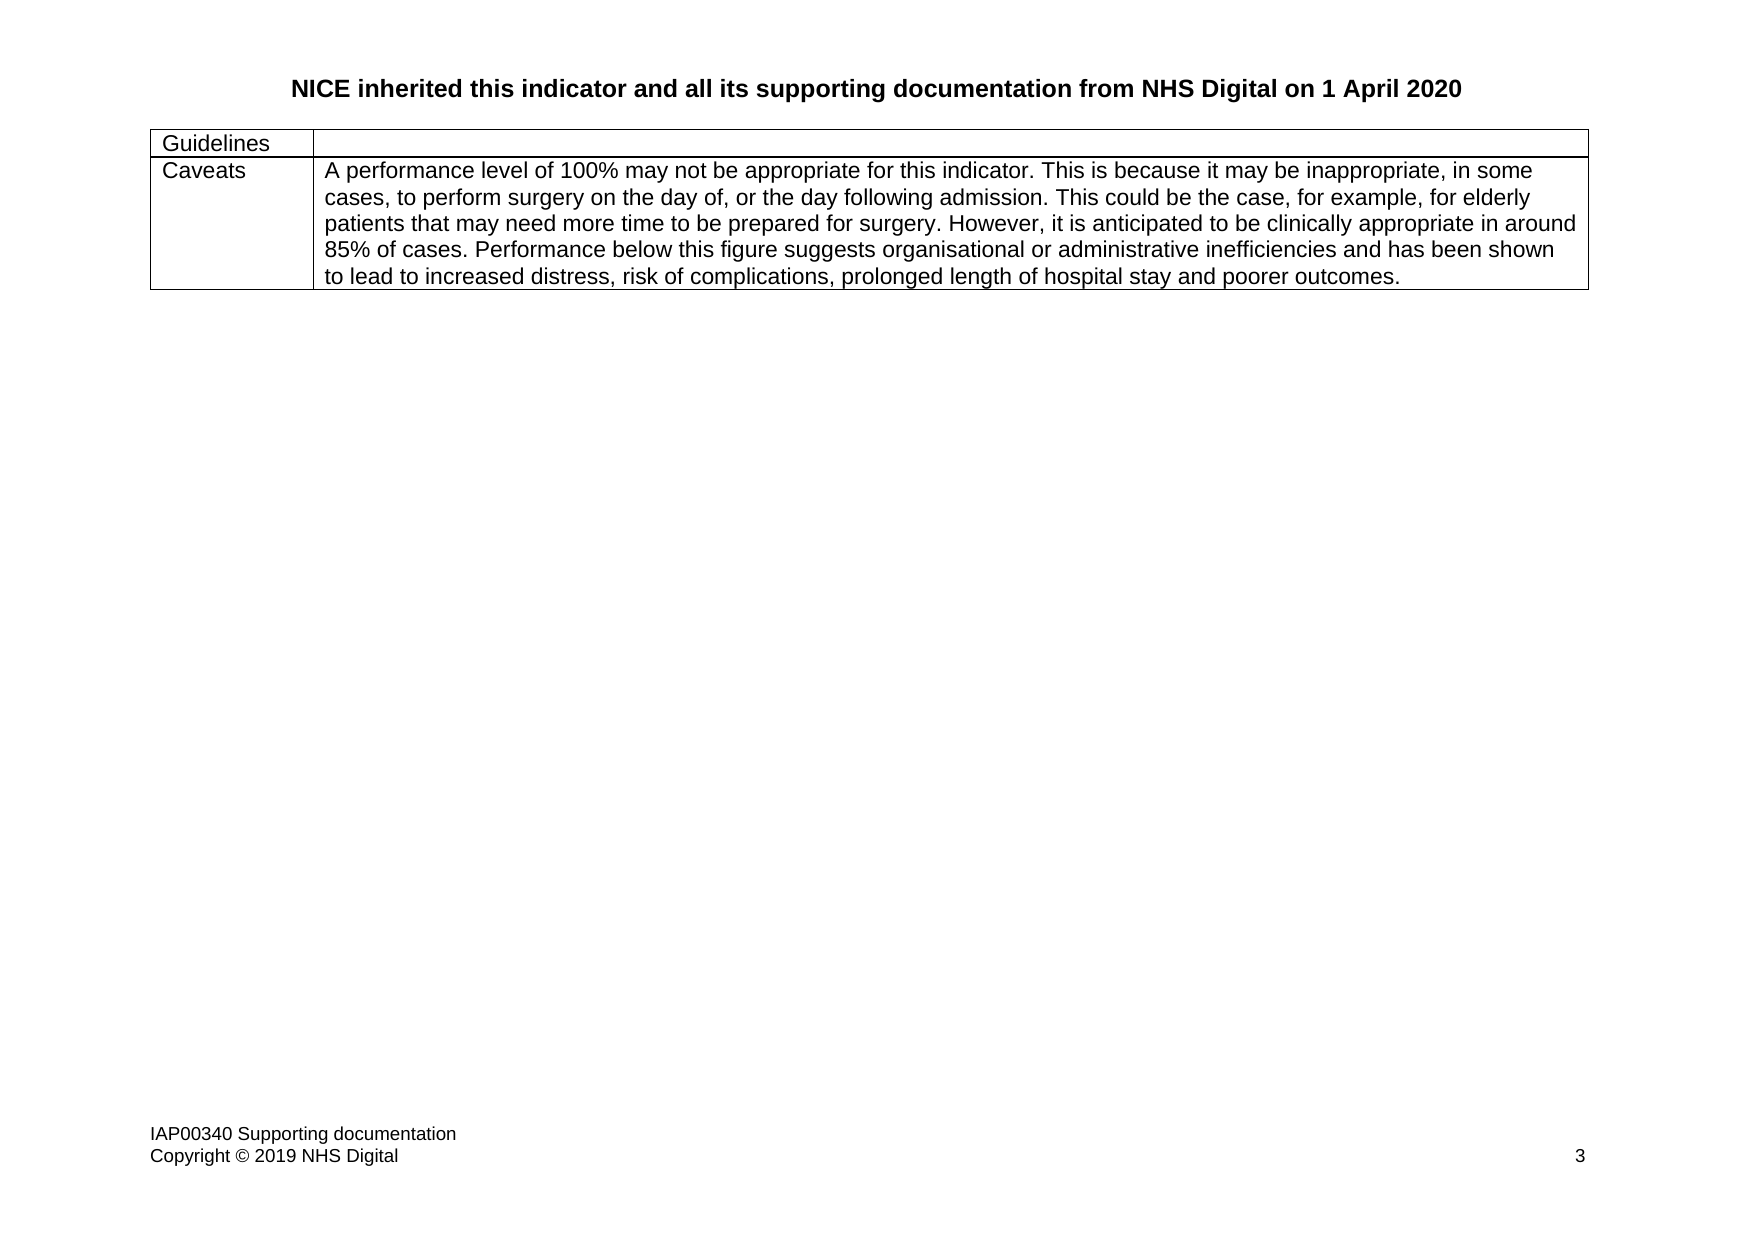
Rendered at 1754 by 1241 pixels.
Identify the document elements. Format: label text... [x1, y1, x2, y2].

table_cell A performance level of 100% may not be appropriate for this indicator. This is because it may be inappropriate, in some cases, to perform surgery on the day of, or the day following admission. This could be the case, for example, for elderly patients that may need more time to be prepared for surgery. However, it is anticipated to be clinically appropriate in around 85% of cases. Performance below this figure suggests organisational or administrative inefficiencies and has been shown to lead to increased distress, risk of complications, prolonged length of hospital stay and poorer outcomes. [314, 158, 1588, 289]
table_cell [151, 130, 313, 156]
table_cell [314, 130, 1588, 156]
table_cell Caveats [151, 158, 313, 289]
